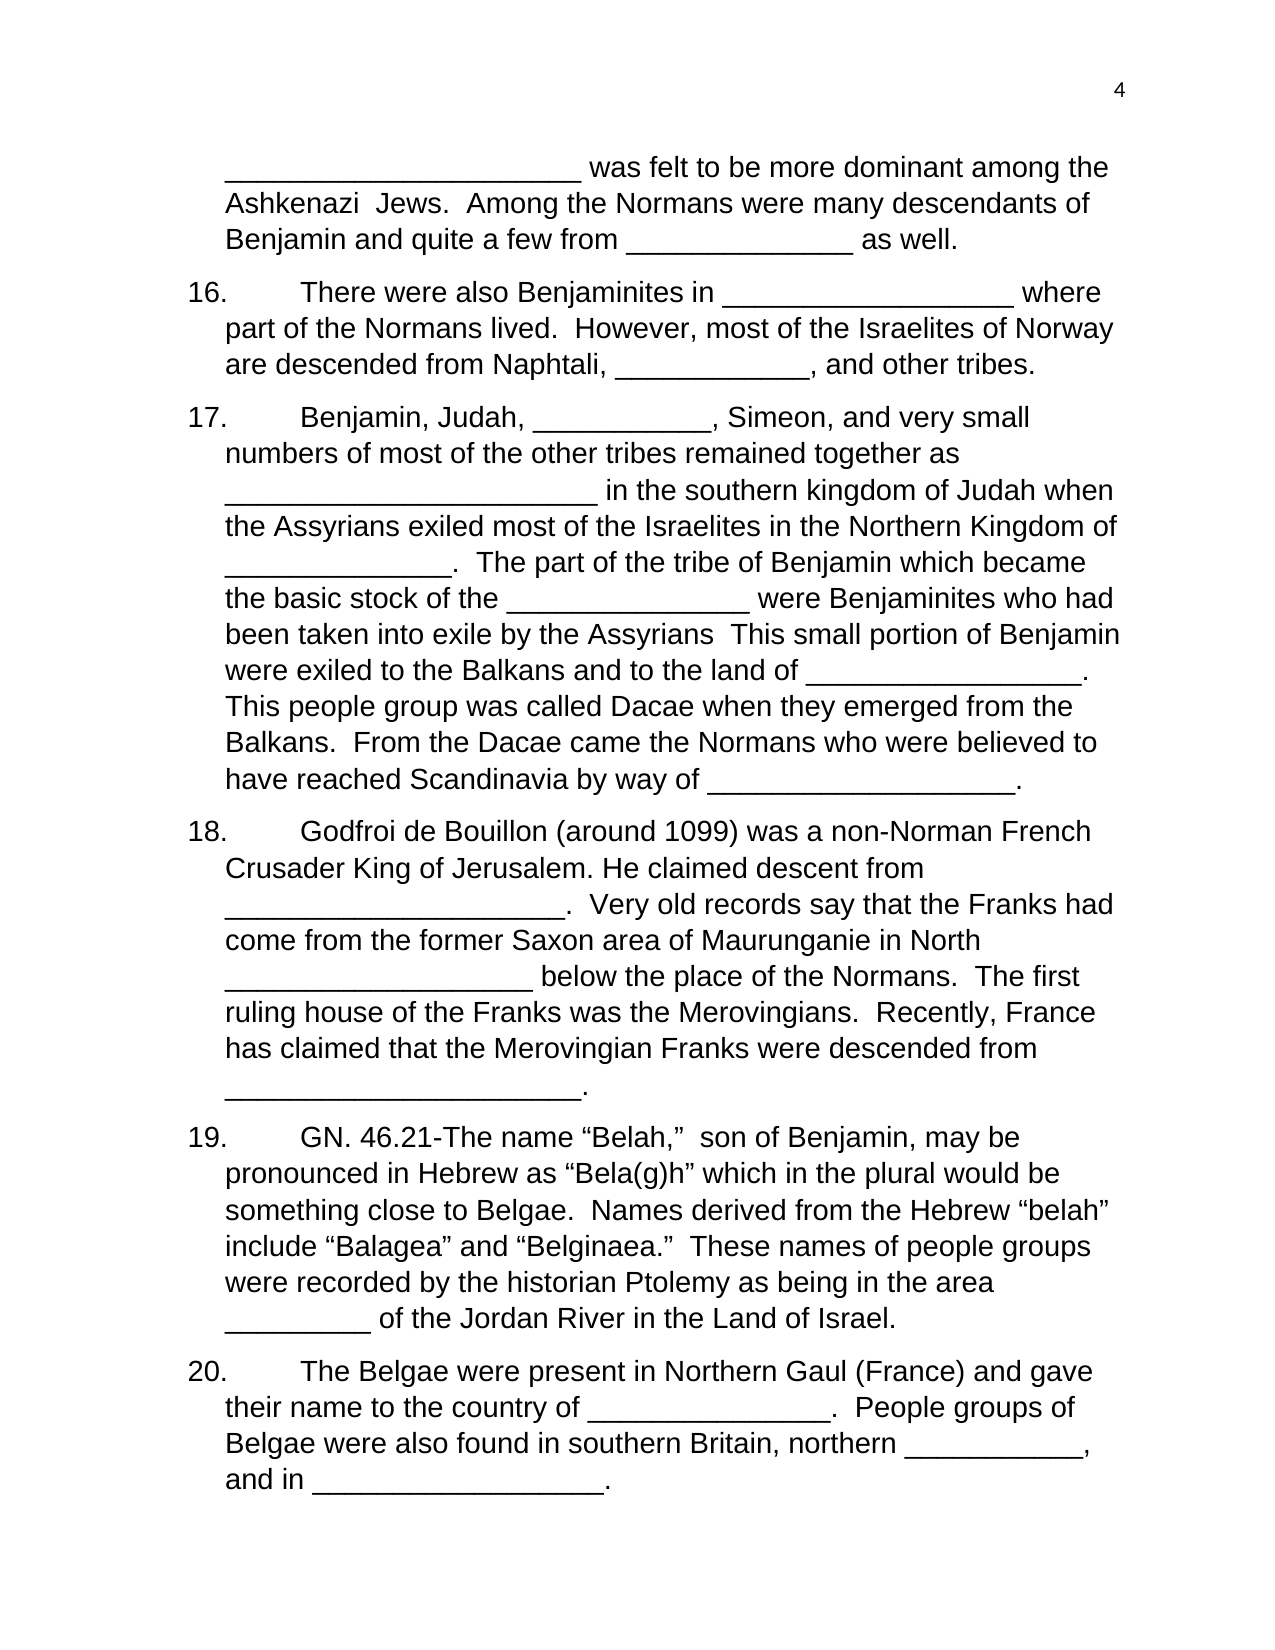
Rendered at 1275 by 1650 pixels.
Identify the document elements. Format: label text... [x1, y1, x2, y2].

list Benjamin, Judah, ___________, Simeon, and very small numbers of most of the other tribes remained together as _______________________ in the southern kingdom of Judah when the Assyrians exiled most of the Israelites in the Northern Kingdom of ______________. The part of the tribe of Benjamin which became the basic stock of the _______________ were Benjaminites who had been taken into exile by the Assyrians This small portion of Benjamin were exiled to the Balkans and to the land of _________________. This people group was called Dacae when they emerged from the Balkans. From the Dacae came the Normans who were believed to have reached Scandinavia by way of ___________________. [187, 400, 1125, 795]
list There were also Benjaminites in __________________ where part of the Normans lived. However, most of the Israelites of Norway are descended from Naphtali, ____________, and other tribes. [187, 275, 1125, 381]
list GN. 46.21-The name “Belah,” son of Benjamin, may be pronounced in Hebrew as “Bela(g)h” which in the plural would be something close to Belgae. Names derived from the Hebrew “belah” include “Balagea” and “Belginaea.” These names of people groups were recorded by the historian Ptolemy as being in the area _________ of the Jordan River in the Land of Israel. [187, 1120, 1125, 1334]
list Godfroi de Bouillon (around 1099) was a non-Norman French Crusader King of Jerusalem. He claimed descent from _____________________. Very old records say that the Franks had come from the former Saxon area of Maurunganie in North ___________________ below the place of the Normans. The first ruling house of the Franks was the Merovingians. Recently, France has claimed that the Merovingian Franks were descended from ______________________. [187, 814, 1125, 1101]
list The Belgae were present in Northern Gaul (France) and gave their name to the country of _______________. People groups of Belgae were also found in southern Britain, northern ___________, and in __________________. [187, 1354, 1125, 1496]
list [187, 150, 1125, 256]
